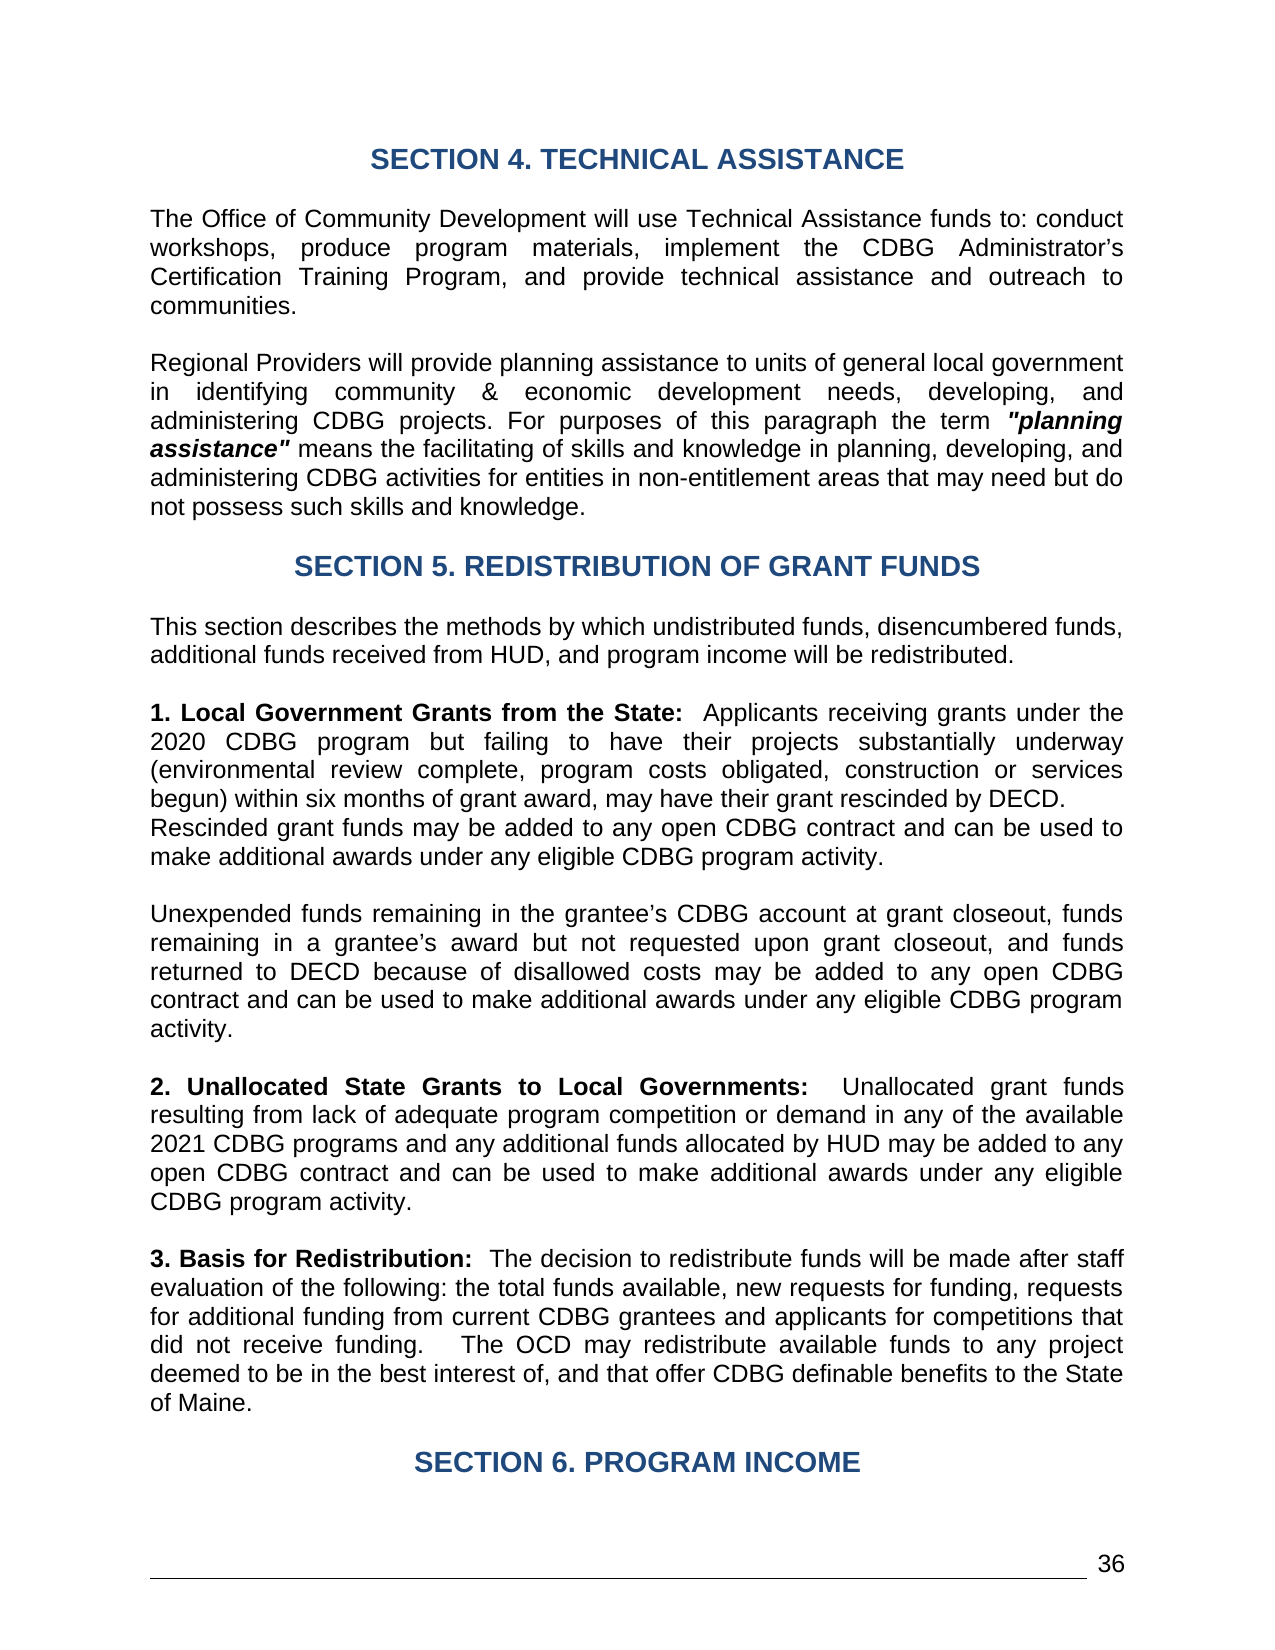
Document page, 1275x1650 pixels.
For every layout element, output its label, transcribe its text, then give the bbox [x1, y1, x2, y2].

text Rescinded grant funds may be added to any open CDBG contract and can be used to make additional awards under any eligible CDBG program activity. [150, 813, 1125, 870]
text 2. Unallocated State Grants to Local Governments: Unallocated grant funds resulting from lack of adequate program competition or demand in any of the available 2021 CDBG programs and any additional funds allocated by HUD may be added to any open CDBG contract and can be used to make additional awards under any eligible CDBG program activity. [150, 1072, 1125, 1215]
text The Office of Community Development will use Technical Assistance funds to: conduct workshops, produce program materials, implement the CDBG Administrator’s Certification Training Program, and provide technical assistance and outreach to communities. [150, 204, 1125, 319]
subtitle SECTION 4. TECHNICAL ASSISTANCE [150, 142, 1125, 176]
subtitle SECTION 5. REDISTRIBUTION OF GRANT FUNDS [150, 549, 1125, 583]
text 3. Basis for Redistribution: The decision to redistribute funds will be made after staff evaluation of the following: the total funds available, new requests for funding, requests for additional funding from current CDBG grantees and applicants for competitions that did not receive funding. The OCD may redistribute available funds to any project deemed to be in the best interest of, and that offer CDBG definable benefits to the State of Maine. [150, 1244, 1125, 1417]
text Regional Providers will provide planning assistance to units of general local government in identifying community & economic development needs, developing, and administering CDBG projects. For purposes of this paragraph the term "planning assistance" means the facilitating of skills and knowledge in planning, developing, and administering CDBG activities for entities in non-entitlement areas that may need but do not possess such skills and knowledge. [150, 348, 1125, 521]
text Unexpended funds remaining in the grantee’s CDBG account at grant closeout, funds remaining in a grantee’s award but not requested upon grant closeout, and funds returned to DECD because of disallowed costs may be added to any open CDBG contract and can be used to make additional awards under any eligible CDBG program activity. [150, 899, 1125, 1043]
text 1. Local Government Grants from the State: Applicants receiving grants under the 2020 CDBG program but failing to have their projects substantially underway (environmental review complete, program costs obligated, construction or services begun) within six months of grant award, may have their grant rescinded by DECD. [150, 698, 1125, 813]
text This section describes the methods by which undistributed funds, disencumbered funds, additional funds received from HUD, and program income will be redistributed. [150, 612, 1125, 669]
subtitle SECTION 6. PROGRAM INCOME [150, 1445, 1125, 1479]
